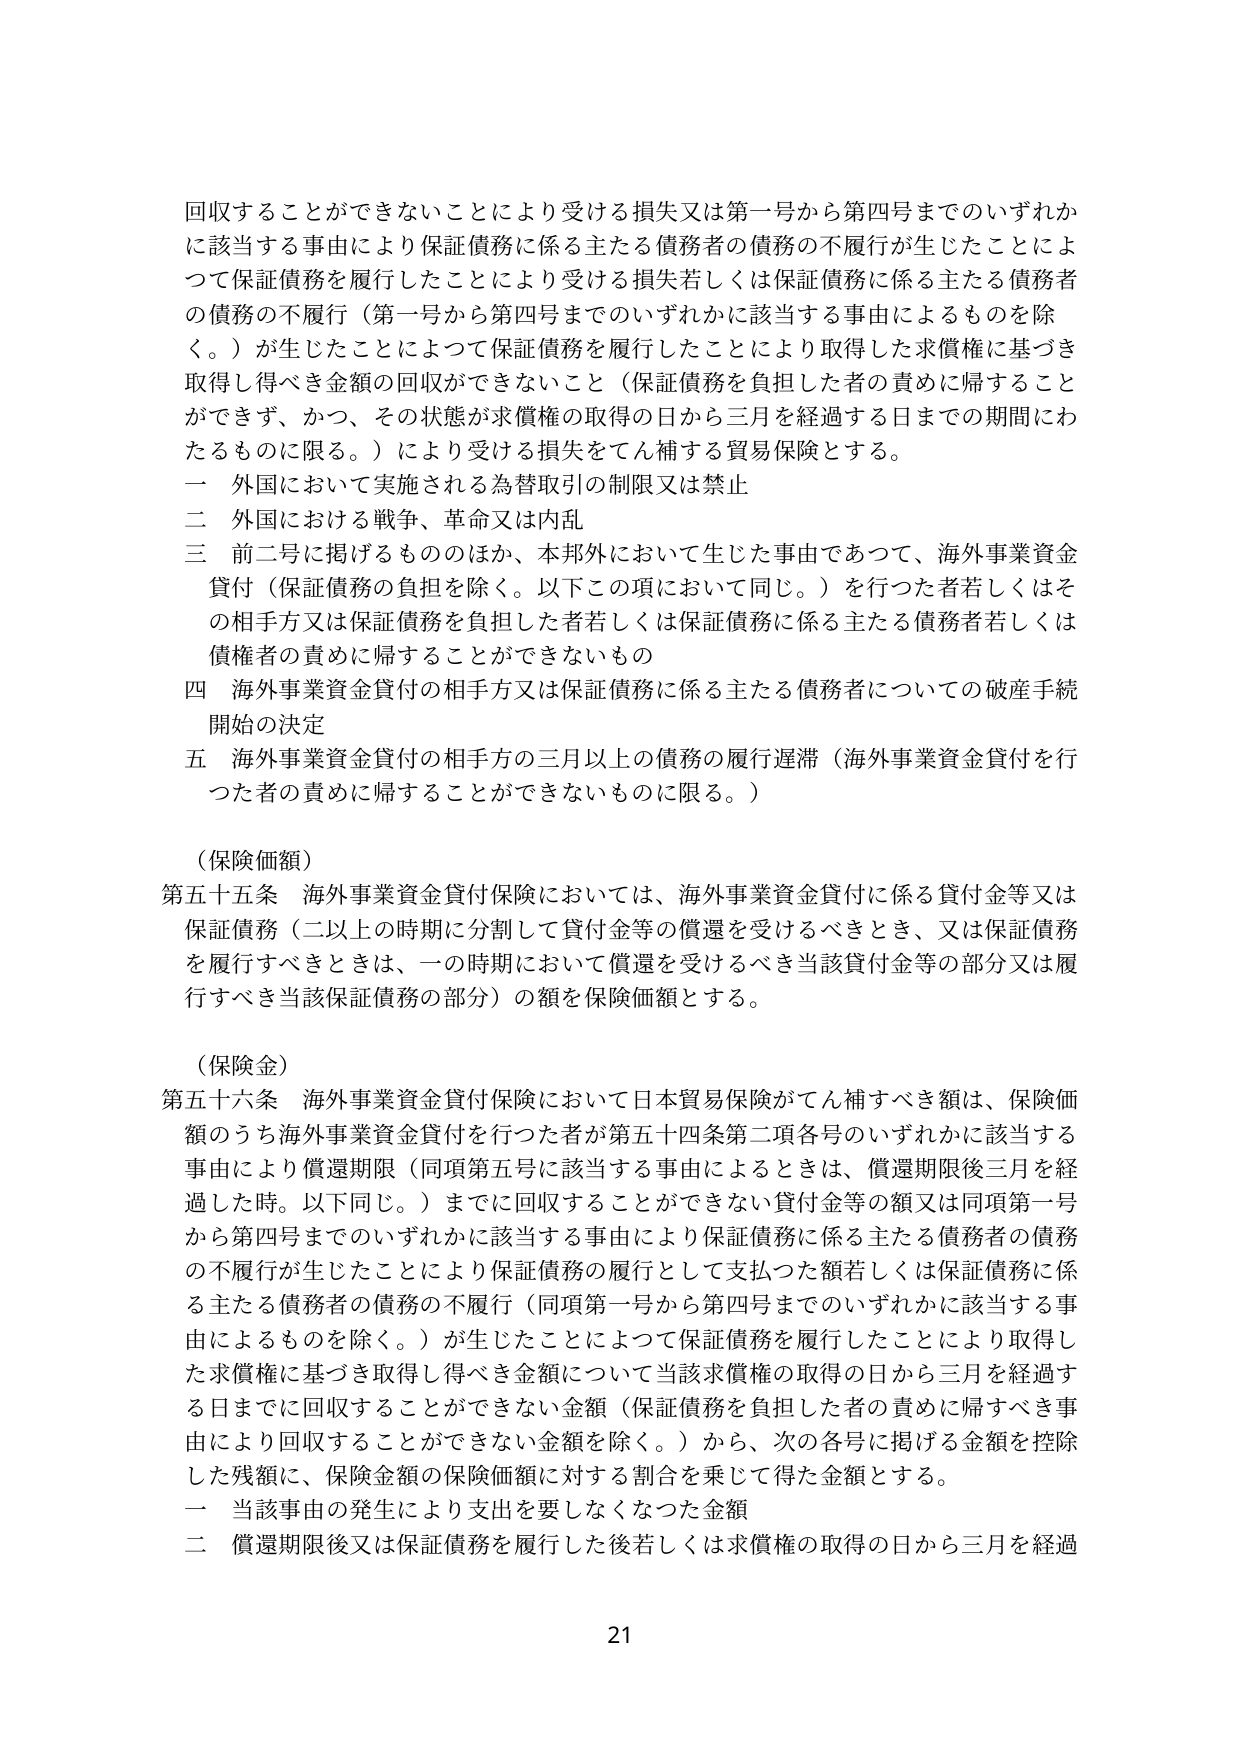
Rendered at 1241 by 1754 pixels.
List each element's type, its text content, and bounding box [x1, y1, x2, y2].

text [184, 1526, 1079, 1560]
text 二 外国における戦争、革命又は内乱 [184, 501, 1079, 535]
text 一 当該事由の発生により支出を要しなくなつた金額 [184, 1492, 1079, 1526]
text 五 海外事業資金貸付の相手方の三月以上の債務の履行遅滞（海外事業資金貸付を行つた者の責めに帰することができないものに限る。） [184, 740, 1079, 809]
text （保険価額） [184, 843, 1079, 877]
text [161, 194, 1079, 467]
text 三 前二号に掲げるもののほか、本邦外において生じた事由であつて、海外事業資金貸付（保証債務の負担を除く。以下この項において同じ。）を行つた者若しくはその相手方又は保証債務を負担した者若しくは保証債務に係る主たる債務者若しくは債権者の責めに帰することができないもの [184, 535, 1079, 672]
text 第五十五条 海外事業資金貸付保険においては、海外事業資金貸付に係る貸付金等又は保証債務（二以上の時期に分割して貸付金等の償還を受けるべきとき、又は保証債務を履行すべきときは、一の時期において償還を受けるべき当該貸付金等の部分又は履行すべき当該保証債務の部分）の額を保険価額とする。 [161, 877, 1079, 1014]
text 第五十六条 海外事業資金貸付保険において日本貿易保険がてん補すべき額は、保険価額のうち海外事業資金貸付を行つた者が第五十四条第二項各号のいずれかに該当する事由により償還期限（同項第五号に該当する事由によるときは、償還期限後三月を経過した時。以下同じ。）までに回収することができない貸付金等の額又は同項第一号から第四号までのいずれかに該当する事由により保証債務に係る主たる債務者の債務の不履行が生じたことにより保証債務の履行として支払つた額若しくは保証債務に係る主たる債務者の債務の不履行（同項第一号から第四号までのいずれかに該当する事由によるものを除く。）が生じたことによつて保証債務を履行したことにより取得した求償権に基づき取得し得べき金額について当該求償権の取得の日から三月を経過する日までに回収することができない金額（保証債務を負担した者の責めに帰すべき事由により回収することができない金額を除く。）から、次の各号に掲げる金額を控除した残額に、保険金額の保険価額に対する割合を乗じて得た金額とする。 [161, 1082, 1079, 1492]
text （保険金） [184, 1048, 1079, 1082]
text 四 海外事業資金貸付の相手方又は保証債務に係る主たる債務者についての破産手続開始の決定 [184, 672, 1079, 740]
text 一 外国において実施される為替取引の制限又は禁止 [184, 467, 1079, 501]
